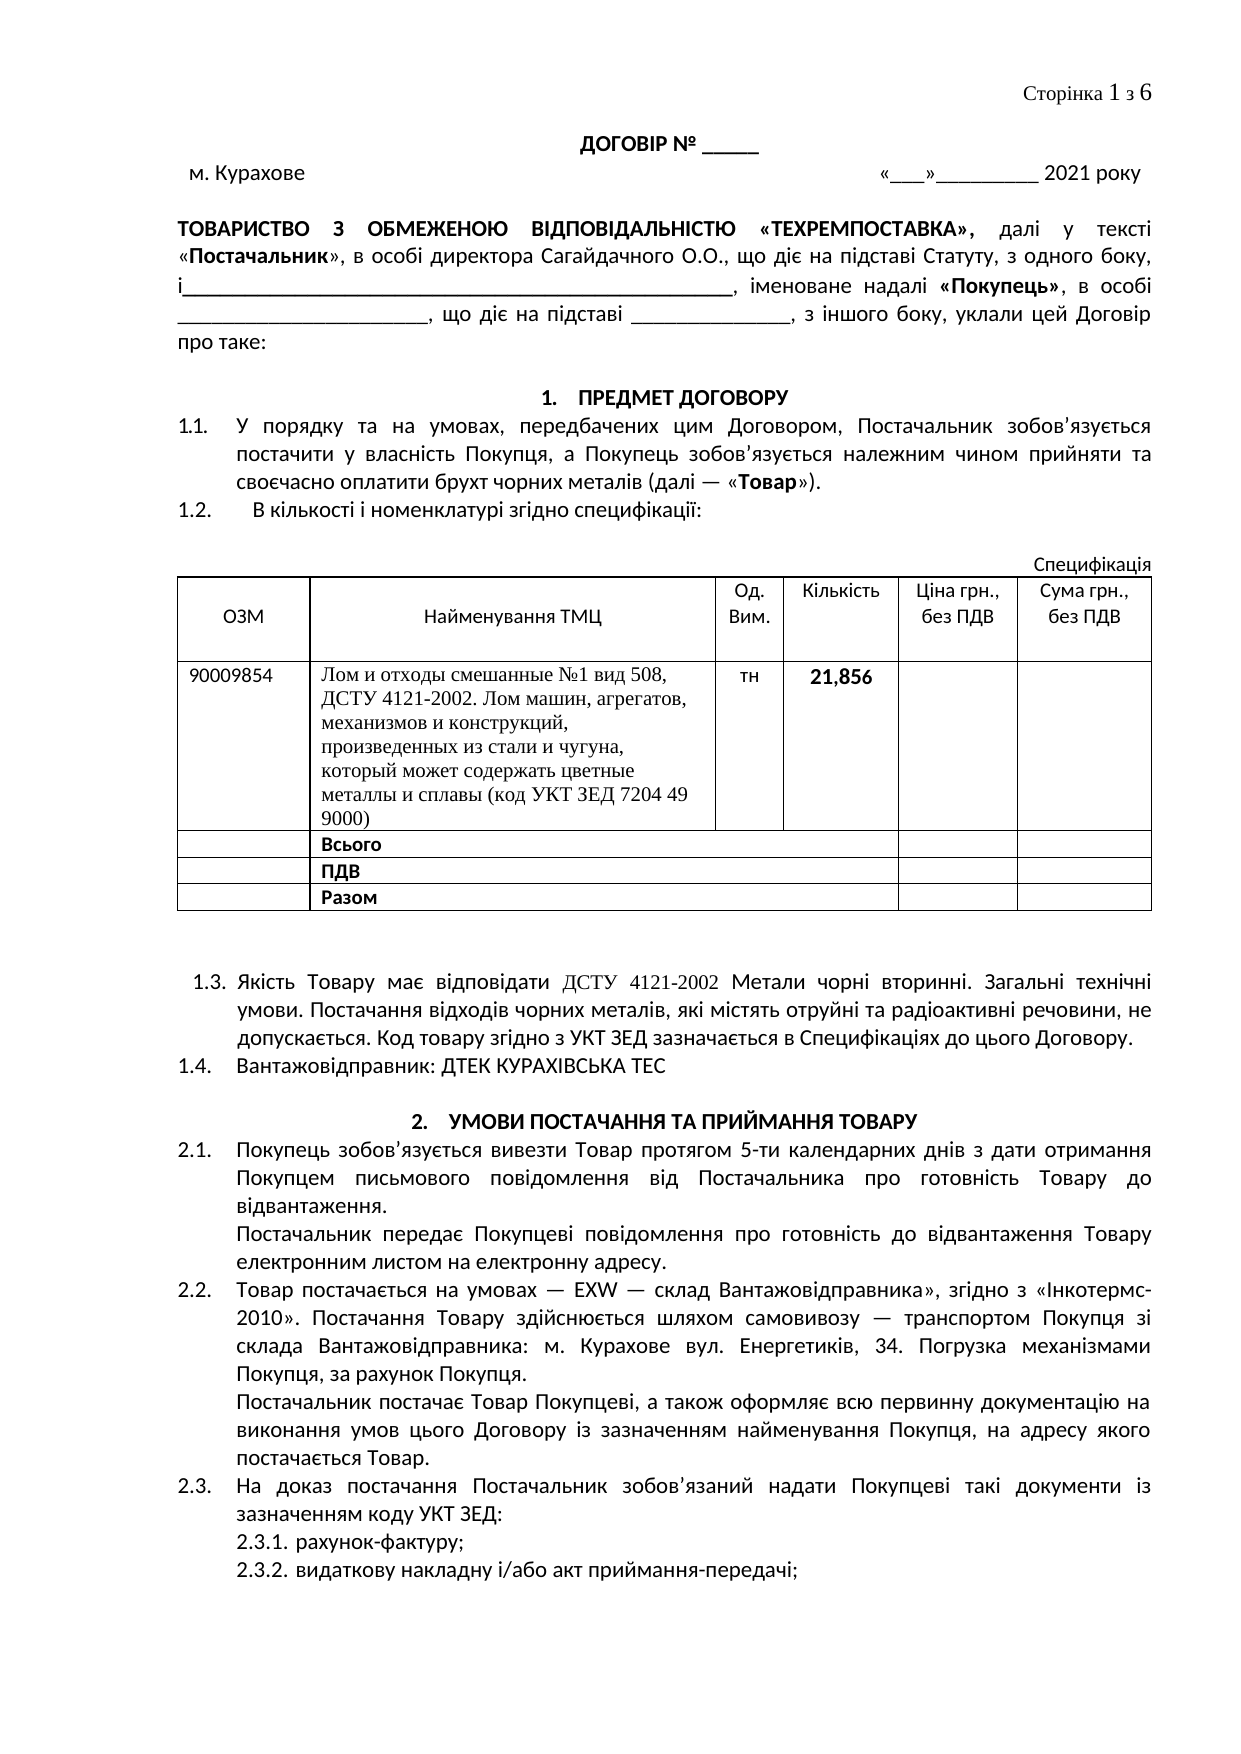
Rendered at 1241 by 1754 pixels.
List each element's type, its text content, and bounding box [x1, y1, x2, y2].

table_cell 21,856 [784, 662, 898, 830]
table_cell Лом и отходы смешанные №1 вид 508, ДСТУ 4121-2002. Лом машин, агрегатов, механизмов и конструкций, произведенных из стали и чугуна, который может содержать цветные металлы и сплавы (код УКТ ЗЕД 7204 49 9000) [311, 662, 715, 830]
list На доказ постачання Постачальник зобов’язаний надати Покупцеві такі документи із зазначенням коду УКТ ЗЕД: [177, 1471, 1152, 1527]
list Товар постачається на умовах — EXW — склад Вантажовідправника», згідно з «Інкотермс-2010». Постачання Товару здійснюється шляхом самовивозу — транспортом Покупця зі склада Вантажовідправника: м. Курахове вул. Енергетиків, 34. Погрузка механізмами Покупця, за рахунок Покупця. [177, 1275, 1152, 1387]
table_cell [1018, 884, 1151, 910]
list рахунок-фактуру; [236, 1527, 1152, 1555]
table_header Сума грн., без ПДВ [1018, 578, 1151, 661]
table_cell [1018, 662, 1151, 830]
table_header Найменування ТМЦ [311, 578, 715, 661]
text ДОГОВІР № _____ [187, 129, 1152, 158]
text Специфікація [177, 551, 1152, 576]
table_header Од. Вим. [716, 578, 783, 661]
table_cell [899, 662, 1017, 830]
table_header «___»_________ 2021 року [697, 158, 1152, 214]
list Вантажовідправник: ДТЕК КУРАХІВСЬКА ТЕС [177, 1051, 1152, 1079]
list У порядку та на умовах, передбачених цим Договором, Постачальник зобов’язується постачити у власність Покупця, а Покупець зобов’язується належним чином прийняти та своєчасно оплатити брухт чорних металів (далі — «Товар»). [177, 411, 1152, 495]
table_header Кількість [784, 578, 898, 661]
table_cell [899, 858, 1017, 883]
table_header Ціна грн., без ПДВ [899, 578, 1017, 661]
table_cell Разом [311, 884, 898, 910]
table_cell [899, 831, 1017, 857]
table_cell [178, 884, 309, 910]
table_cell тн [716, 662, 783, 830]
table_cell Всього [311, 831, 898, 857]
table_cell [178, 858, 309, 883]
list Покупець зобов’язується вивезти Товар протягом 5-ти календарних днів з дати отримання Покупцем письмового повідомлення від Постачальника про готовність Товару до відвантаження. [177, 1135, 1152, 1219]
text ТОВАРИСТВО З ОБМЕЖЕНОЮ ВІДПОВІДАЛЬНІСТЮ «ТЕХРЕМПОСТАВКА», далі у тексті «Постачальник», в особі директора Сагайдачного О.О., що діє на підставі Статуту, з одного боку, і____________________________________________, іменоване надалі «Покупець», в особі ______________________, що діє на підставі ______________, з іншого боку, уклали цей Договір про таке: [177, 214, 1152, 355]
table_cell [178, 831, 309, 857]
table_header ОЗМ [178, 578, 309, 661]
table_header м. Курахове [177, 158, 697, 214]
list В кількості і номенклатурі згідно специфікації: [177, 495, 1152, 523]
table_cell 90009854 [178, 662, 309, 830]
list Якість Товару має відповідати ДСТУ 4121-2002 Метали чорні вторинні. Загальні технічні умови. Постачання відходів чорних металів, які містять отруйні та радіоактивні речовини, не допускається. Код товару згідно з УКТ ЗЕД зазначається в Специфікаціях до цього Договору. [192, 967, 1152, 1051]
list ПРЕДМЕТ ДОГОВОРУ [177, 383, 1152, 411]
text Постачальник постачає Товар Покупцеві, а також оформляє всю первинну документацію на виконання умов цього Договору із зазначенням найменування Покупця, на адресу якого постачається Товар. [236, 1387, 1150, 1471]
table_cell [1018, 858, 1151, 883]
list УМОВИ ПОСТАЧАННЯ ТА ПРИЙМАННЯ ТОВАРУ [177, 1107, 1152, 1135]
table_cell [1018, 831, 1151, 857]
list видаткову накладну і/або акт приймання-передачі; [236, 1555, 1152, 1583]
table_cell [899, 884, 1017, 910]
list Постачальник передає Покупцеві повідомлення про готовність до відвантаження Товару електронним листом на електронну адресу. [236, 1219, 1152, 1275]
table_cell ПДВ [311, 858, 898, 883]
